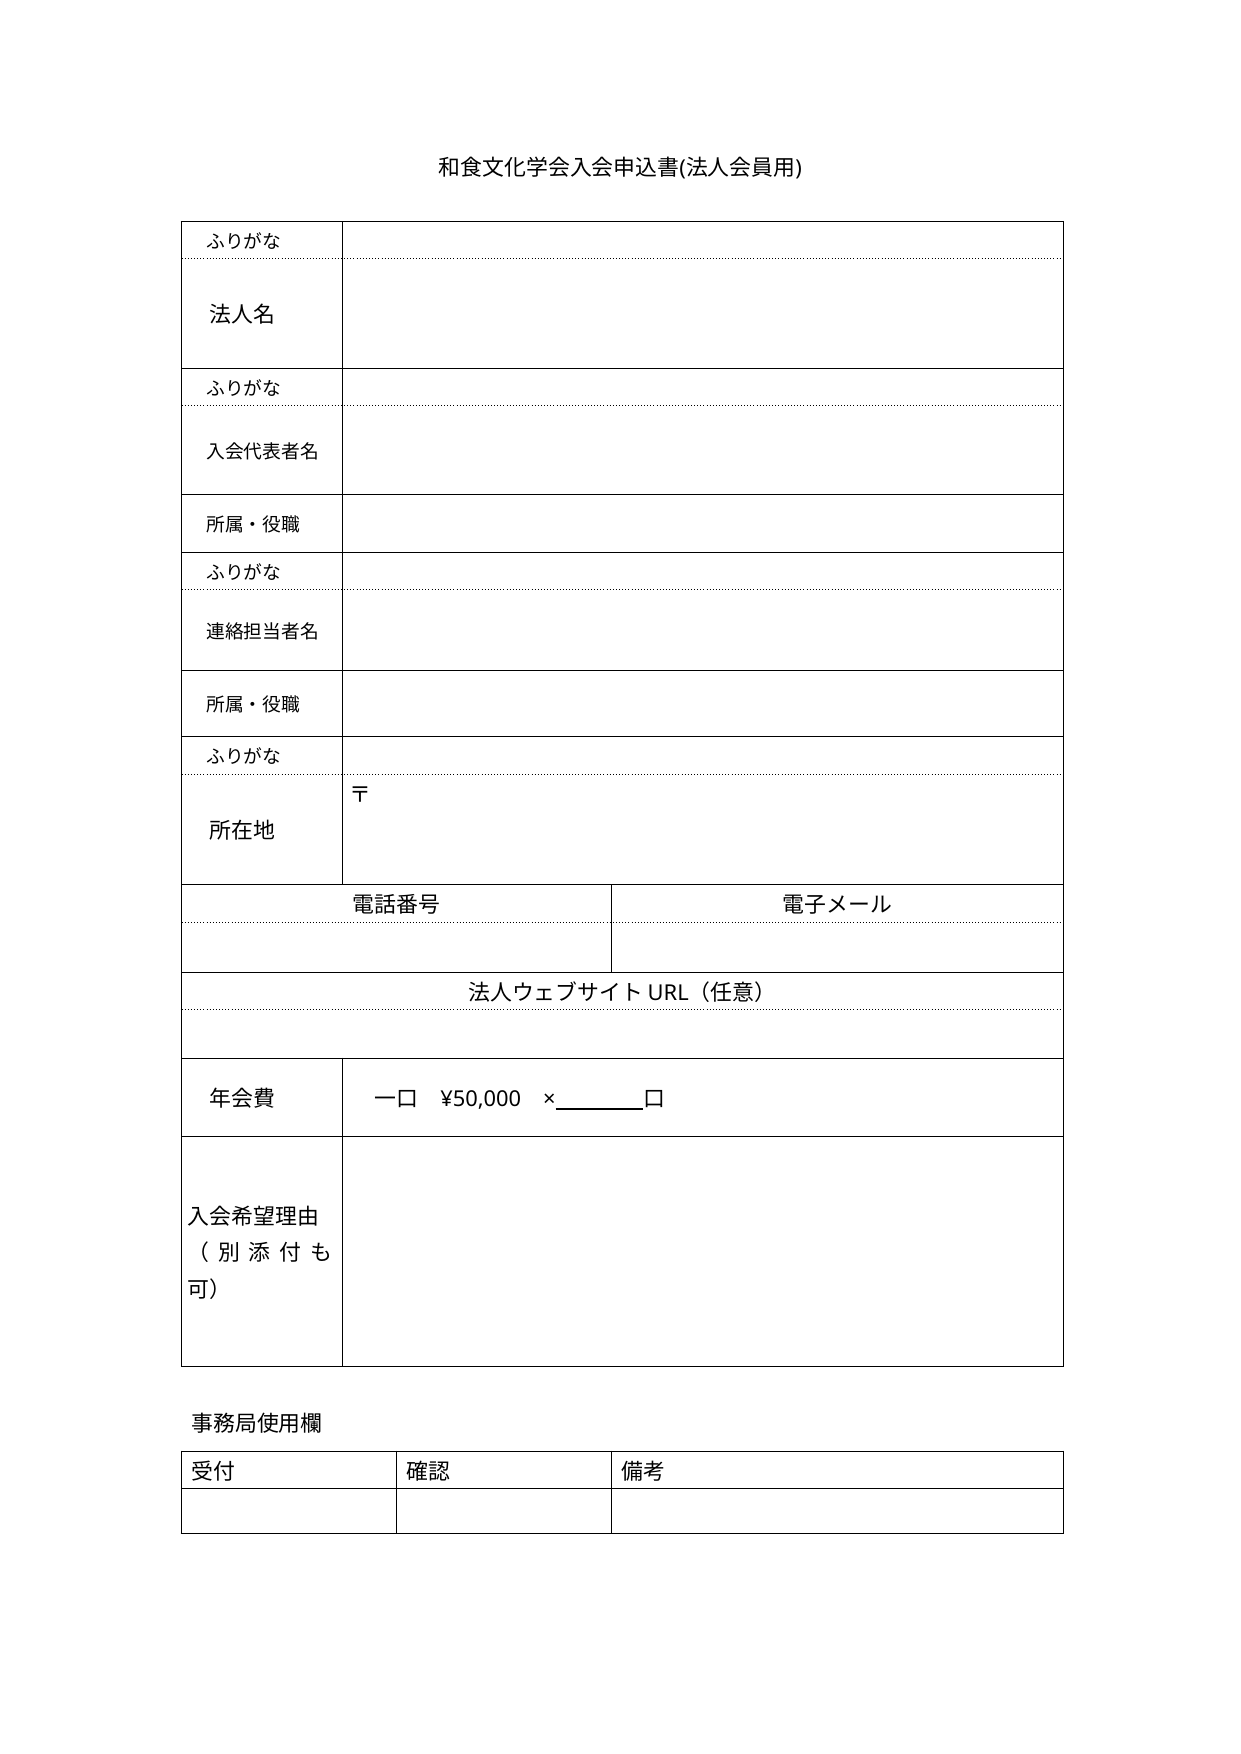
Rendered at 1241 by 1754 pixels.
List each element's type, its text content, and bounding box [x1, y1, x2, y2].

table_cell 受付 [182, 1452, 396, 1488]
table_cell [397, 1489, 611, 1532]
table_cell [612, 922, 1063, 972]
table_cell [182, 1009, 1063, 1057]
table_cell 電話番号 [182, 885, 611, 922]
table_cell ふりがな [182, 553, 342, 589]
table_cell [343, 258, 1063, 367]
table_cell 連絡担当者名 [182, 589, 342, 669]
table_cell 法人ウェブサイトURL（任意） [182, 973, 1063, 1009]
table_cell [343, 405, 1063, 494]
text 和食文化学会入会申込書(法人会員用) [177, 148, 1063, 184]
table_cell 一口 ¥50,000 × 口 [343, 1059, 1063, 1136]
table_cell [343, 737, 1063, 774]
table_cell [343, 589, 1063, 669]
table_cell 入会希望理由 （別添付も可） [182, 1137, 342, 1366]
table_header [343, 222, 1063, 258]
table_cell 所属・役職 [182, 671, 342, 736]
table_cell 所在地 [182, 774, 342, 884]
table_cell [343, 495, 1063, 552]
table_cell 確認 [397, 1452, 611, 1488]
table_cell 所属・役職 [182, 495, 342, 552]
table_cell 電子メール [612, 885, 1063, 922]
table_header ふりがな [182, 222, 342, 258]
table_cell ふりがな [182, 369, 342, 405]
table_cell [182, 1489, 396, 1532]
table_cell [343, 1137, 1063, 1366]
table_cell 年会費 [182, 1059, 342, 1136]
table_cell 〒 [343, 774, 1063, 884]
table_cell [612, 1489, 1063, 1532]
table_cell [343, 369, 1063, 405]
table_cell ふりがな [182, 737, 342, 774]
table_cell 入会代表者名 [182, 405, 342, 494]
table_cell 事務局使用欄 [181, 1367, 1063, 1451]
table_cell [182, 922, 611, 972]
table_cell 法人名 [182, 258, 342, 367]
table_cell [343, 553, 1063, 589]
table_cell 備考 [612, 1452, 1063, 1488]
table_cell [343, 671, 1063, 736]
